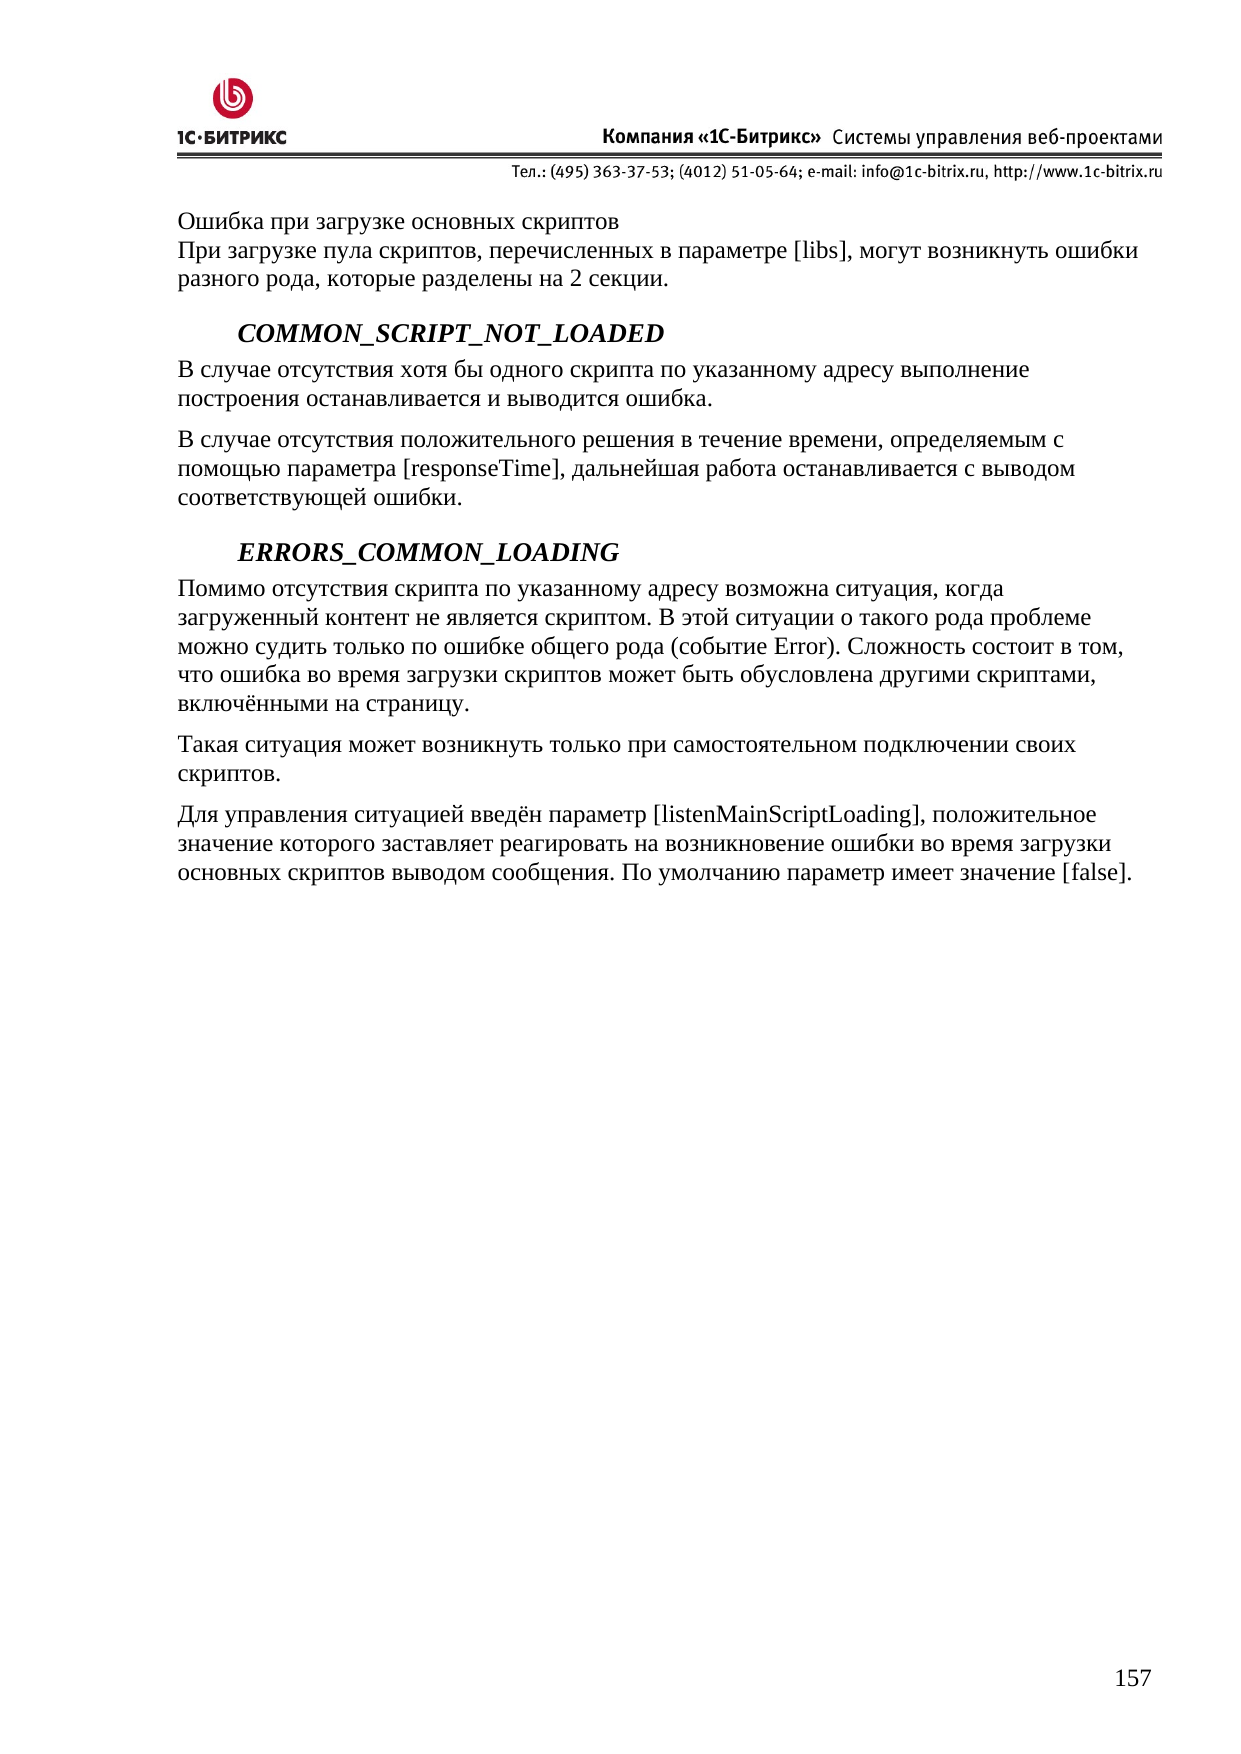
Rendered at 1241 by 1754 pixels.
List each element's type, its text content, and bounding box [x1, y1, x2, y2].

subtitle ERRORS_COMMON_LOADING [237, 536, 1152, 567]
text Восстановление невозможно на странице категорий в мобильной версии, поскольку в списке передаваемых параметров объектов нет. Также такое сообщение будет добавлено в лист ошибок, если нет ни категорий, ни объектов. В этой ситуации выводится сообщение об ошибке.Ошибка при загрузке основных скриптов [177, 206, 1152, 235]
picture [177, 73, 1162, 182]
text Такая ситуация может возникнуть только при самостоятельном подключении своих скриптов. [177, 729, 1152, 787]
text Помимо отсутствия скрипта по указанному адресу возможна ситуация, когда загруженный контент не является скриптом. В этой ситуации о такого рода проблеме можно судить только по ошибке общего рода (событие Error). Сложность состоит в том, что ошибка во время загрузки скриптов может быть обусловлена другими скриптами, включёнными на страницу. [177, 573, 1152, 717]
text При загрузке пула скриптов, перечисленных в параметре [libs], могут возникнуть ошибки разного рода, которые разделены на 2 секции. [177, 235, 1152, 292]
text Для управления ситуацией введён параметр [listenMainScriptLoading], положительное значение которого заставляет реагировать на возникновение ошибки во время загрузки основных скриптов выводом сообщения. По умолчанию параметр имеет значение [false]. [177, 799, 1152, 886]
subtitle COMMON_SCRIPT_NOT_LOADED [237, 317, 1152, 348]
text В случае отсутствия хотя бы одного скрипта по указанному адресу выполнение построения останавливается и выводится ошибка. [177, 354, 1152, 412]
text В случае отсутствия положительного решения в течение времени, определяемым с помощью параметра [responseTime], дальнейшая работа останавливается с выводом соответствующей ошибки. [177, 424, 1152, 511]
